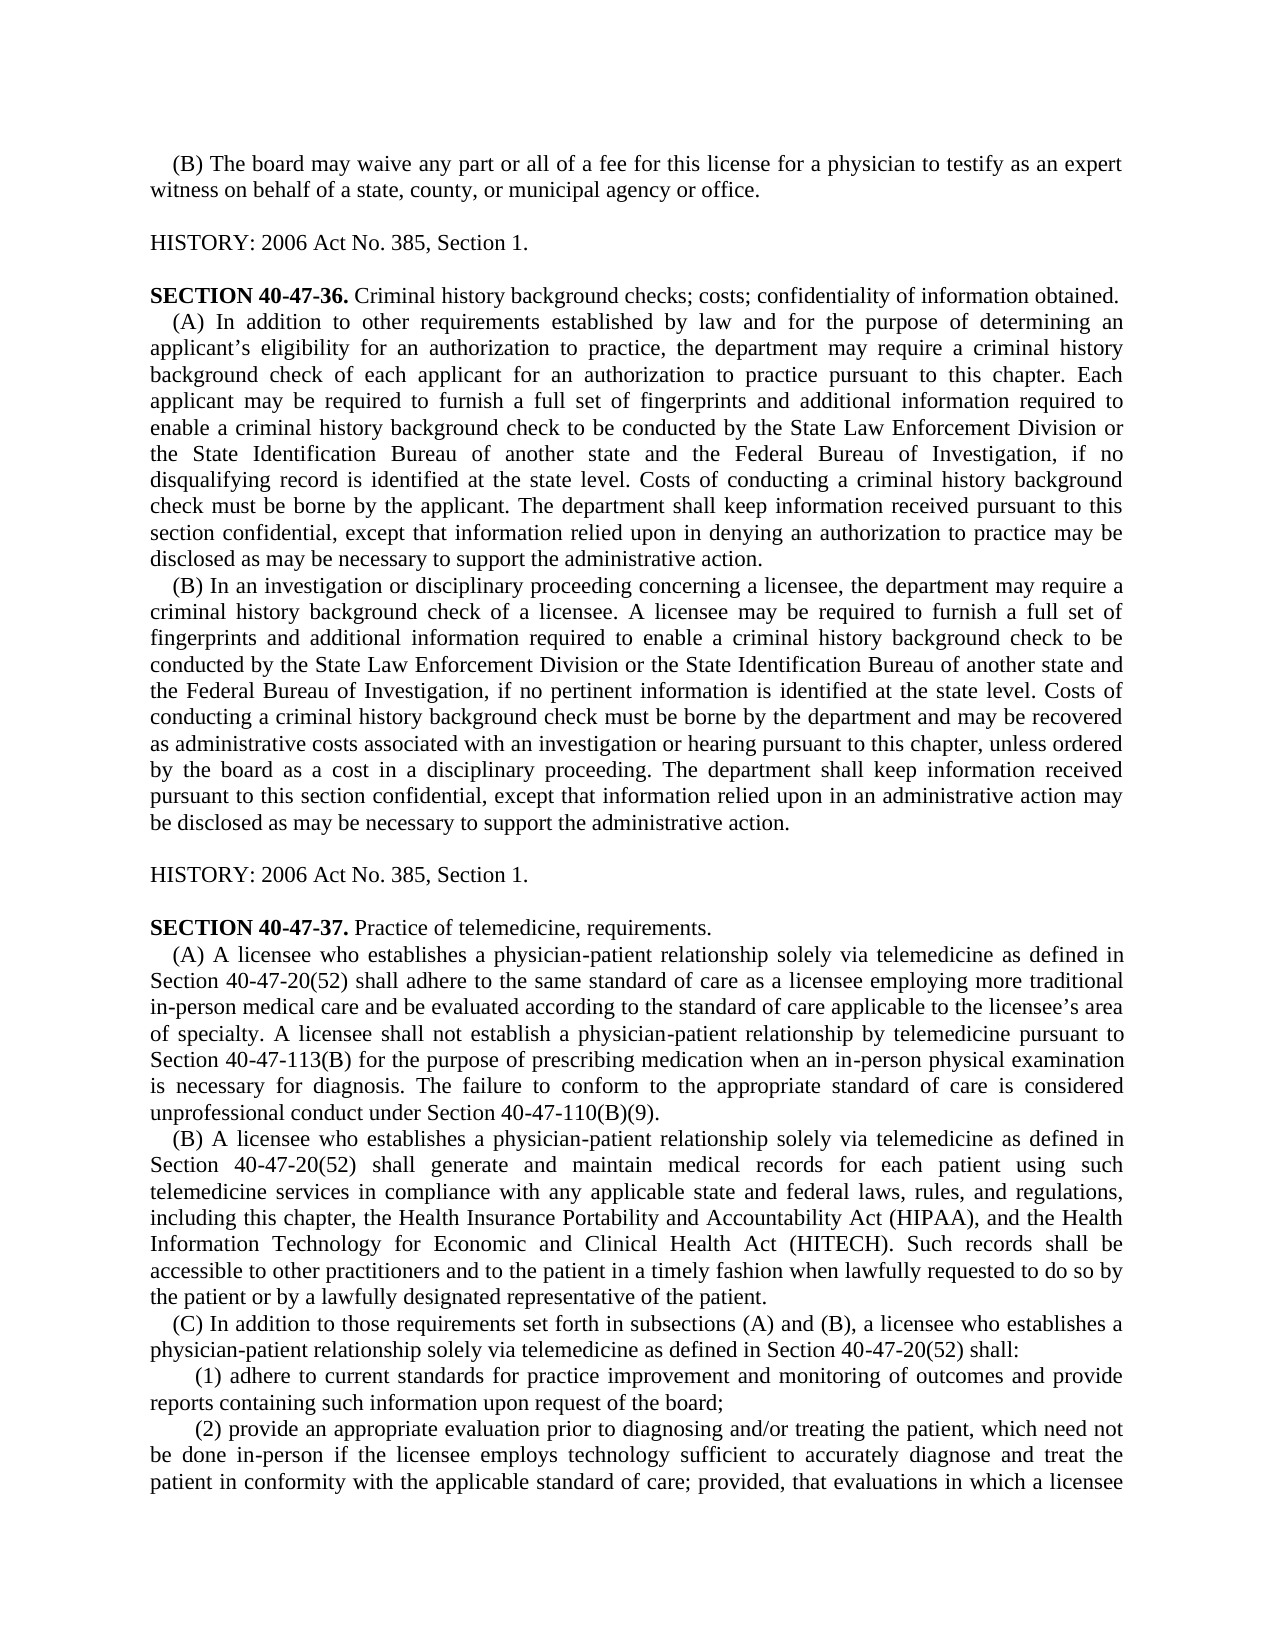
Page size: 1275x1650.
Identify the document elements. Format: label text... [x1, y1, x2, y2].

text (B) In an investigation or disciplinary proceeding concerning a licensee, the department may require a criminal history background check of a licensee. A licensee may be required to furnish a full set of fingerprints and additional information required to enable a criminal history background check to be conducted by the State Law Enforcement Division or the State Identification Bureau of another state and the Federal Bureau of Investigation, if no pertinent information is identified at the state level. Costs of conducting a criminal history background check must be borne by the department and may be recovered as administrative costs associated with an investigation or hearing pursuant to this chapter, unless ordered by the board as a cost in a disciplinary proceeding. The department shall keep information received pursuant to this section confidential, except that information relied upon in an administrative action may be disclosed as may be necessary to support the administrative action. [150, 572, 1125, 835]
text SECTION 40-47-36. Criminal history background checks; costs; confidentiality of information obtained. [150, 282, 1125, 308]
text (C) In addition to those requirements set forth in subsections (A) and (B), a licensee who establishes a physician-patient relationship solely via telemedicine as defined in Section 40-47-20(52) shall: [150, 1309, 1125, 1362]
text SECTION 40-47-37. Practice of telemedicine, requirements. [150, 914, 1125, 941]
text (A) A licensee who establishes a physician-patient relationship solely via telemedicine as defined in Section 40-47-20(52) shall adhere to the same standard of care as a licensee employing more traditional in-person medical care and be evaluated according to the standard of care applicable to the licensee’s area of specialty. A licensee shall not establish a physician-patient relationship by telemedicine pursuant to Section 40-47-113(B) for the purpose of prescribing medication when an in-person physical examination is necessary for diagnosis. The failure to conform to the appropriate standard of care is considered unprofessional conduct under Section 40-47-110(B)(9). [150, 941, 1125, 1125]
text (B) A licensee who establishes a physician-patient relationship solely via telemedicine as defined in Section 40-47-20(52) shall generate and maintain medical records for each patient using such telemedicine services in compliance with any applicable state and federal laws, rules, and regulations, including this chapter, the Health Insurance Portability and Accountability Act (HIPAA), and the Health Information Technology for Economic and Clinical Health Act (HITECH). Such records shall be accessible to other practitioners and to the patient in a timely fashion when lawfully requested to do so by the patient or by a lawfully designated representative of the patient. [150, 1125, 1125, 1309]
text (B) The board may waive any part or all of a fee for this license for a physician to testify as an expert witness on behalf of a state, county, or municipal agency or office. [150, 150, 1125, 203]
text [150, 1415, 1125, 1494]
text HISTORY: 2006 Act No. 385, Section 1. [150, 862, 1125, 888]
text (1) adhere to current standards for practice improvement and monitoring of outcomes and provide reports containing such information upon request of the board; [150, 1362, 1125, 1415]
text HISTORY: 2006 Act No. 385, Section 1. [150, 229, 1125, 255]
text (A) In addition to other requirements established by law and for the purpose of determining an applicant’s eligibility for an authorization to practice, the department may require a criminal history background check of each applicant for an authorization to practice pursuant to this chapter. Each applicant may be required to furnish a full set of fingerprints and additional information required to enable a criminal history background check to be conducted by the State Law Enforcement Division or the State Identification Bureau of another state and the Federal Bureau of Investigation, if no disqualifying record is identified at the state level. Costs of conducting a criminal history background check must be borne by the applicant. The department shall keep information received pursuant to this section confidential, except that information relied upon in denying an authorization to practice may be disclosed as may be necessary to support the administrative action. [150, 308, 1125, 572]
